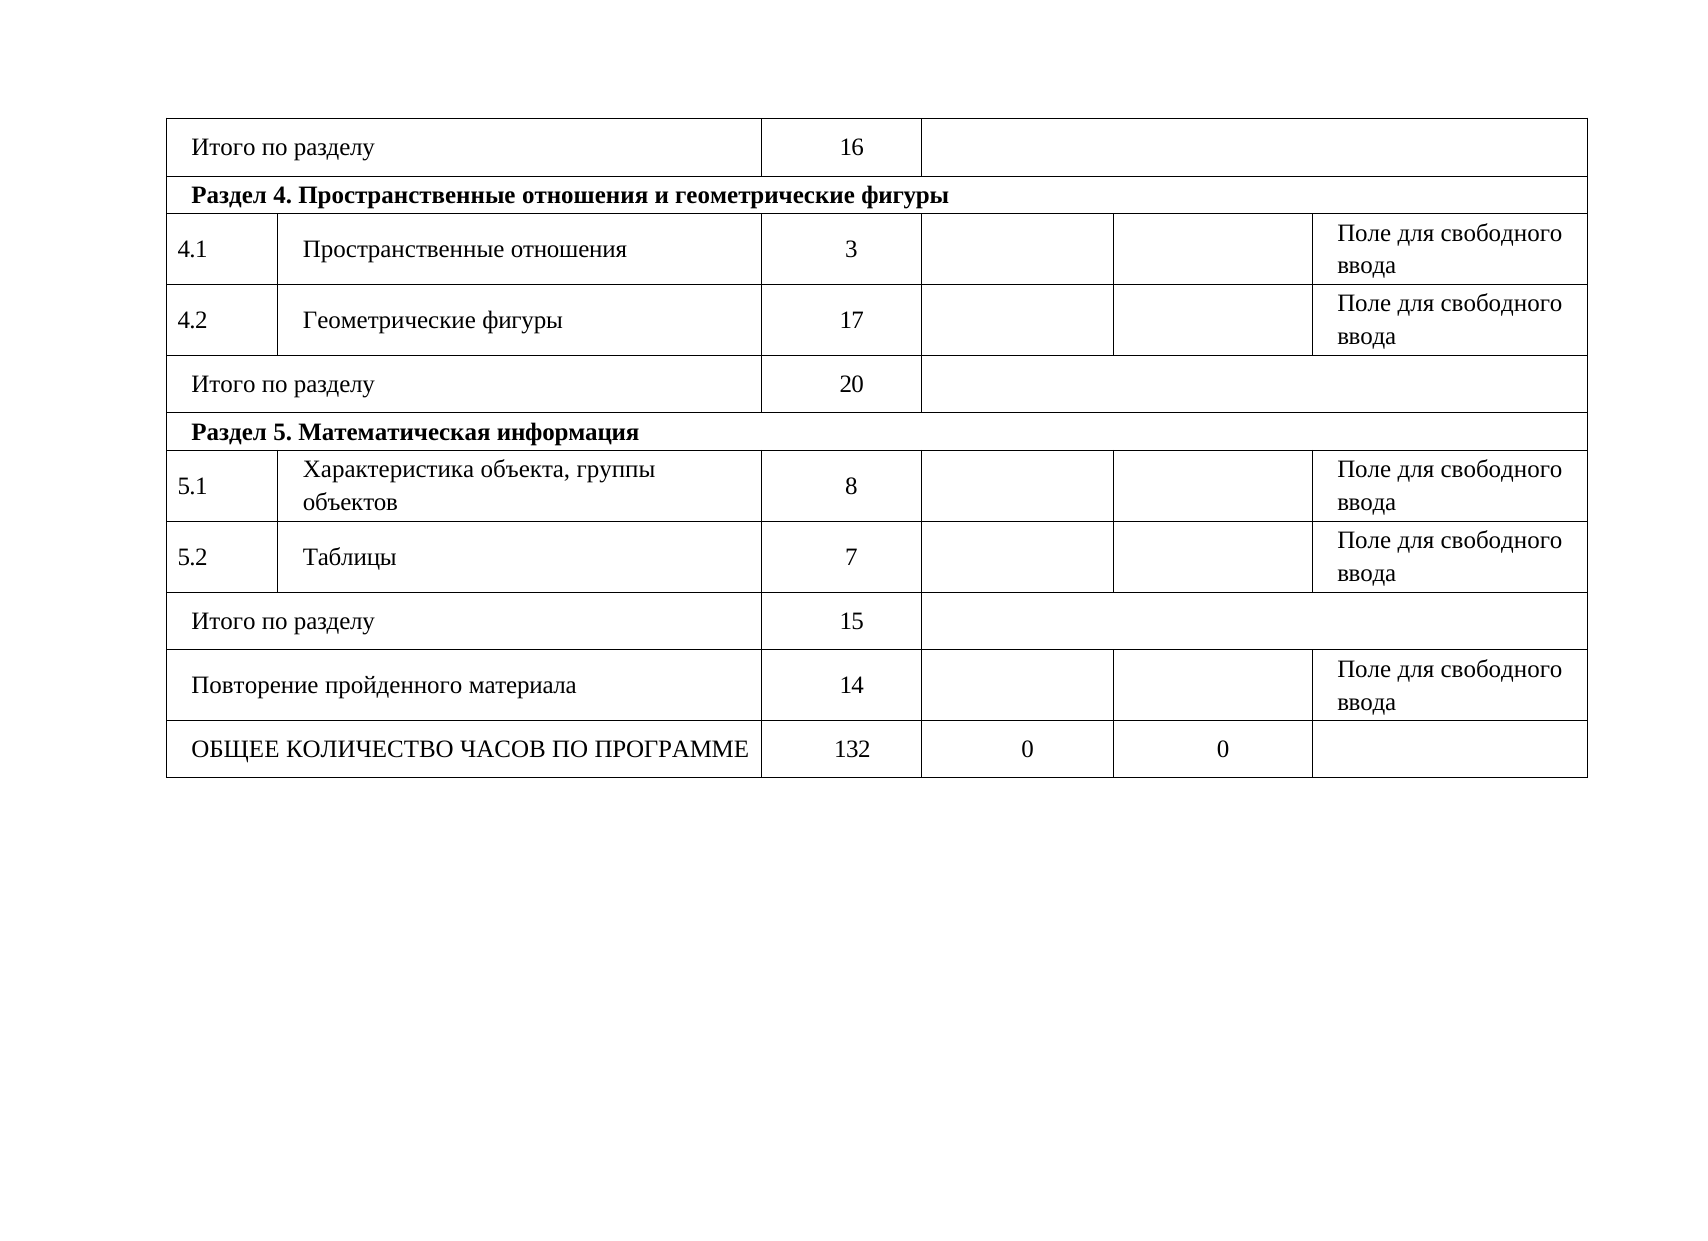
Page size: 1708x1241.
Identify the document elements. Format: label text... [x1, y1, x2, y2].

table_cell [922, 650, 1113, 720]
table_cell 4.2 [167, 285, 277, 355]
table_cell [1114, 451, 1312, 521]
table_cell Характеристика объекта, группы объектов [278, 451, 761, 521]
table_cell Таблицы [278, 522, 761, 592]
table_cell Поле для свободного ввода [1313, 522, 1587, 592]
table_cell Поле для свободного ввода [1313, 650, 1587, 720]
table_cell 15 [762, 593, 921, 649]
table_cell Поле для свободного ввода [1313, 214, 1587, 284]
table_cell 0 [1114, 721, 1312, 777]
table_cell 14 [762, 650, 921, 720]
table_cell [1114, 285, 1312, 355]
table_cell Пространственные отношения [278, 214, 761, 284]
table_cell Раздел 5. Математическая информация [167, 413, 1587, 450]
table_cell [922, 214, 1113, 284]
table_cell ОБЩЕЕ КОЛИЧЕСТВО ЧАСОВ ПО ПРОГРАММЕ [167, 721, 761, 777]
table_cell 5.2 [167, 522, 277, 592]
table_cell [922, 285, 1113, 355]
table_cell [1114, 214, 1312, 284]
table_cell Раздел 4. Пространственные отношения и геометрические фигуры [167, 177, 1587, 213]
table_cell 5.1 [167, 451, 277, 521]
table_cell [922, 451, 1113, 521]
table_cell Геометрические фигуры [278, 285, 761, 355]
table_cell Повторение пройденного материала [167, 650, 761, 720]
table_cell [922, 522, 1113, 592]
table_cell [922, 593, 1587, 649]
table_cell 0 [922, 721, 1113, 777]
table_cell Поле для свободного ввода [1313, 451, 1587, 521]
table_cell 3 [762, 214, 921, 284]
table_header [922, 119, 1587, 176]
table_cell 20 [762, 356, 921, 412]
table_header Итого по разделу [167, 119, 761, 176]
table_cell 7 [762, 522, 921, 592]
table_cell [1313, 721, 1587, 777]
table_cell 17 [762, 285, 921, 355]
table_cell [922, 356, 1587, 412]
table_cell 132 [762, 721, 921, 777]
table_cell 8 [762, 451, 921, 521]
table_cell [1114, 522, 1312, 592]
table_cell 4.1 [167, 214, 277, 284]
table_cell Итого по разделу [167, 356, 761, 412]
table_cell Итого по разделу [167, 593, 761, 649]
table_cell Поле для свободного ввода [1313, 285, 1587, 355]
table_header 16 [762, 119, 921, 176]
table_cell [1114, 650, 1312, 720]
